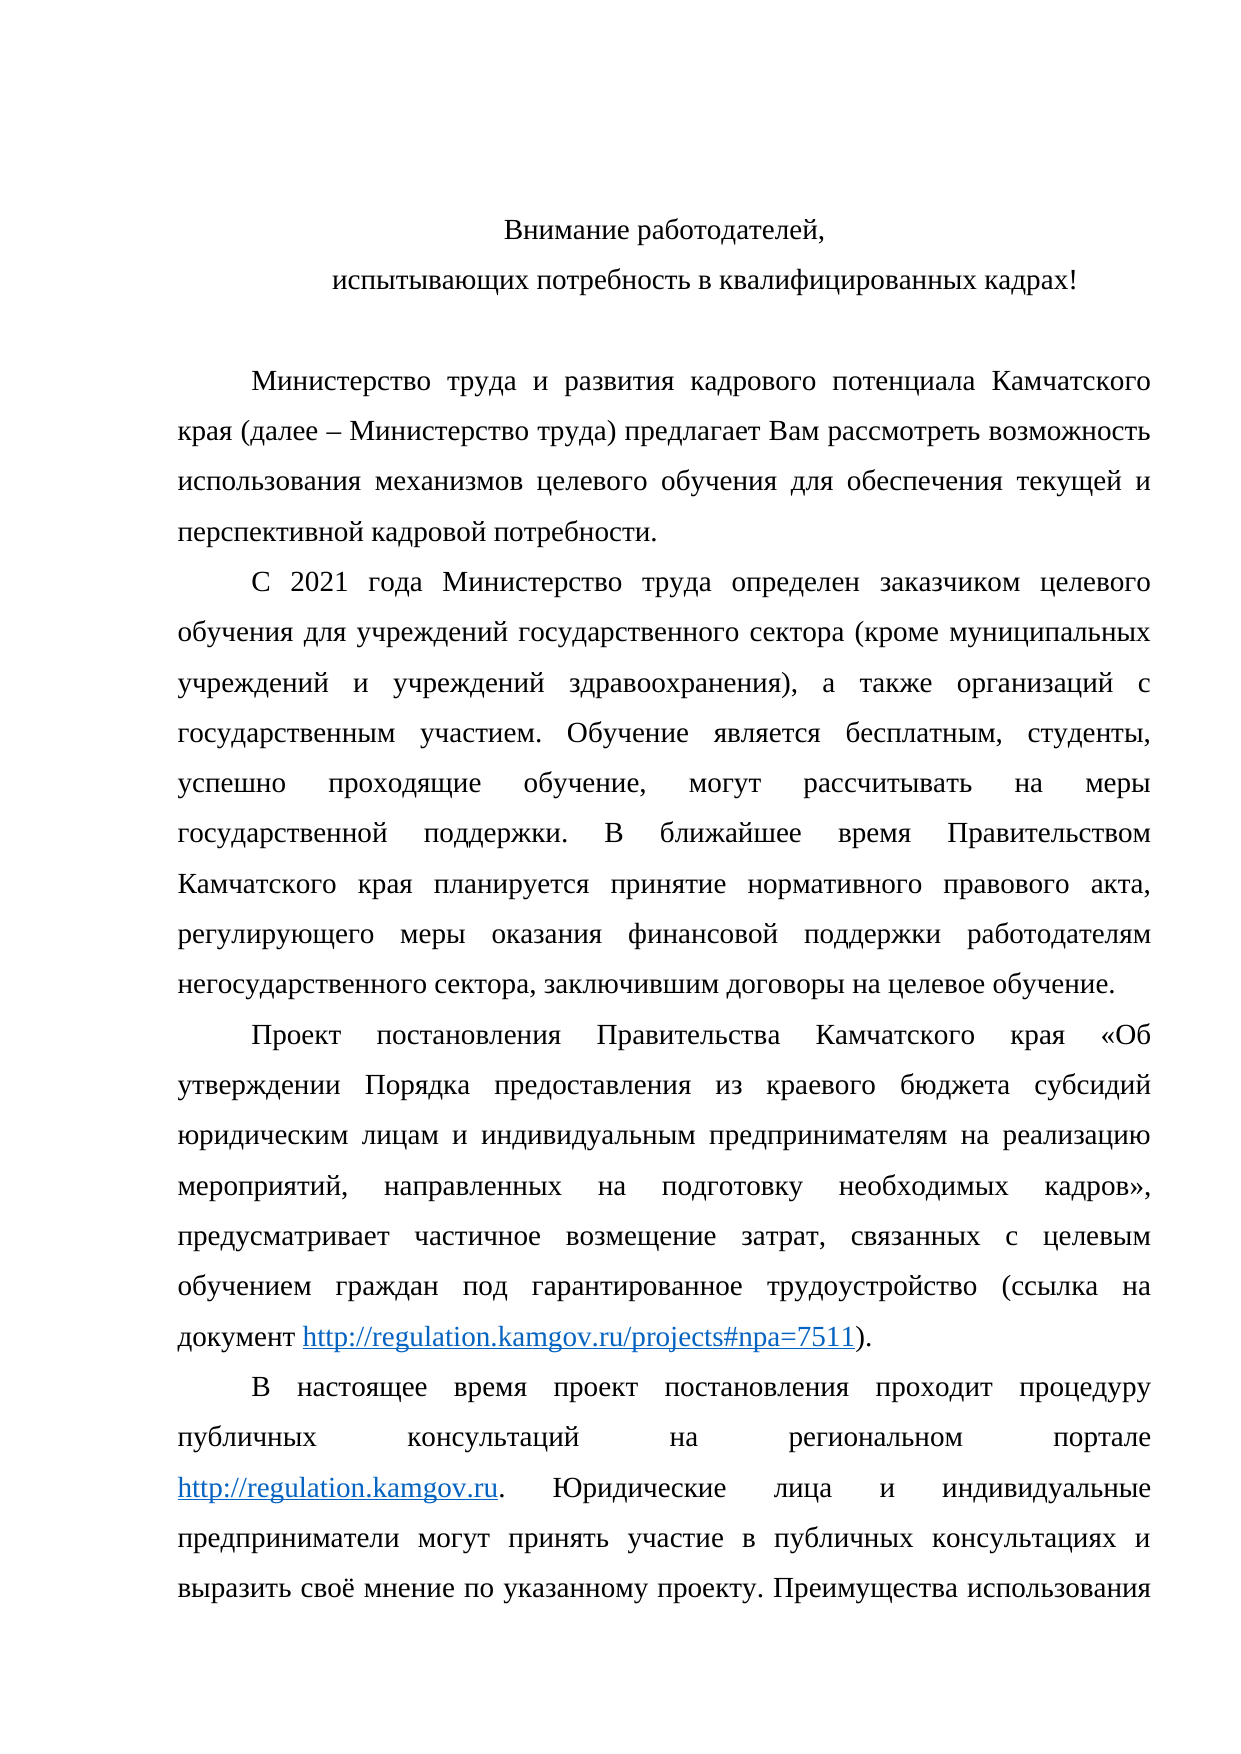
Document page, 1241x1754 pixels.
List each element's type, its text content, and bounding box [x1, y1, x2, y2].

text С 2021 года Министерство труда определен заказчиком целевого обучения для учреждений государственного сектора (кроме муниципальных учреждений и учреждений здравоохранения), а также организаций с государственным участием. Обучение является бесплатным, студенты, успешно проходящие обучение, могут рассчитывать на меры государственной поддержки. В ближайшее время Правительством Камчатского края планируется принятие нормативного правового акта, регулирующего меры оказания финансовой поддержки работодателям негосударственного сектора, заключившим договоры на целевое обучение. [177, 564, 1152, 1000]
text Министерство труда и развития кадрового потенциала Камчатского края (далее – Министерство труда) предлагает Вам рассмотреть возможность использования механизмов целевого обучения для обеспечения текущей и перспективной кадровой потребности. [177, 363, 1152, 547]
text Проект постановления Правительства Камчатского края «Об утверждении Порядка предоставления из краевого бюджета субсидий юридическим лицам и индивидуальным предпринимателям на реализацию мероприятий, направленных на подготовку необходимых кадров», предусматривает частичное возмещение затрат, связанных с целевым обучением граждан под гарантированное трудоустройство (ссылка на документ http://regulation.kamgov.ru/projects#npa=7511). [177, 1017, 1152, 1352]
text испытывающих потребность в квалифицированных кадрах! [177, 262, 1152, 296]
text Внимание работодателей, [177, 212, 1152, 245]
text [177, 1369, 1152, 1604]
